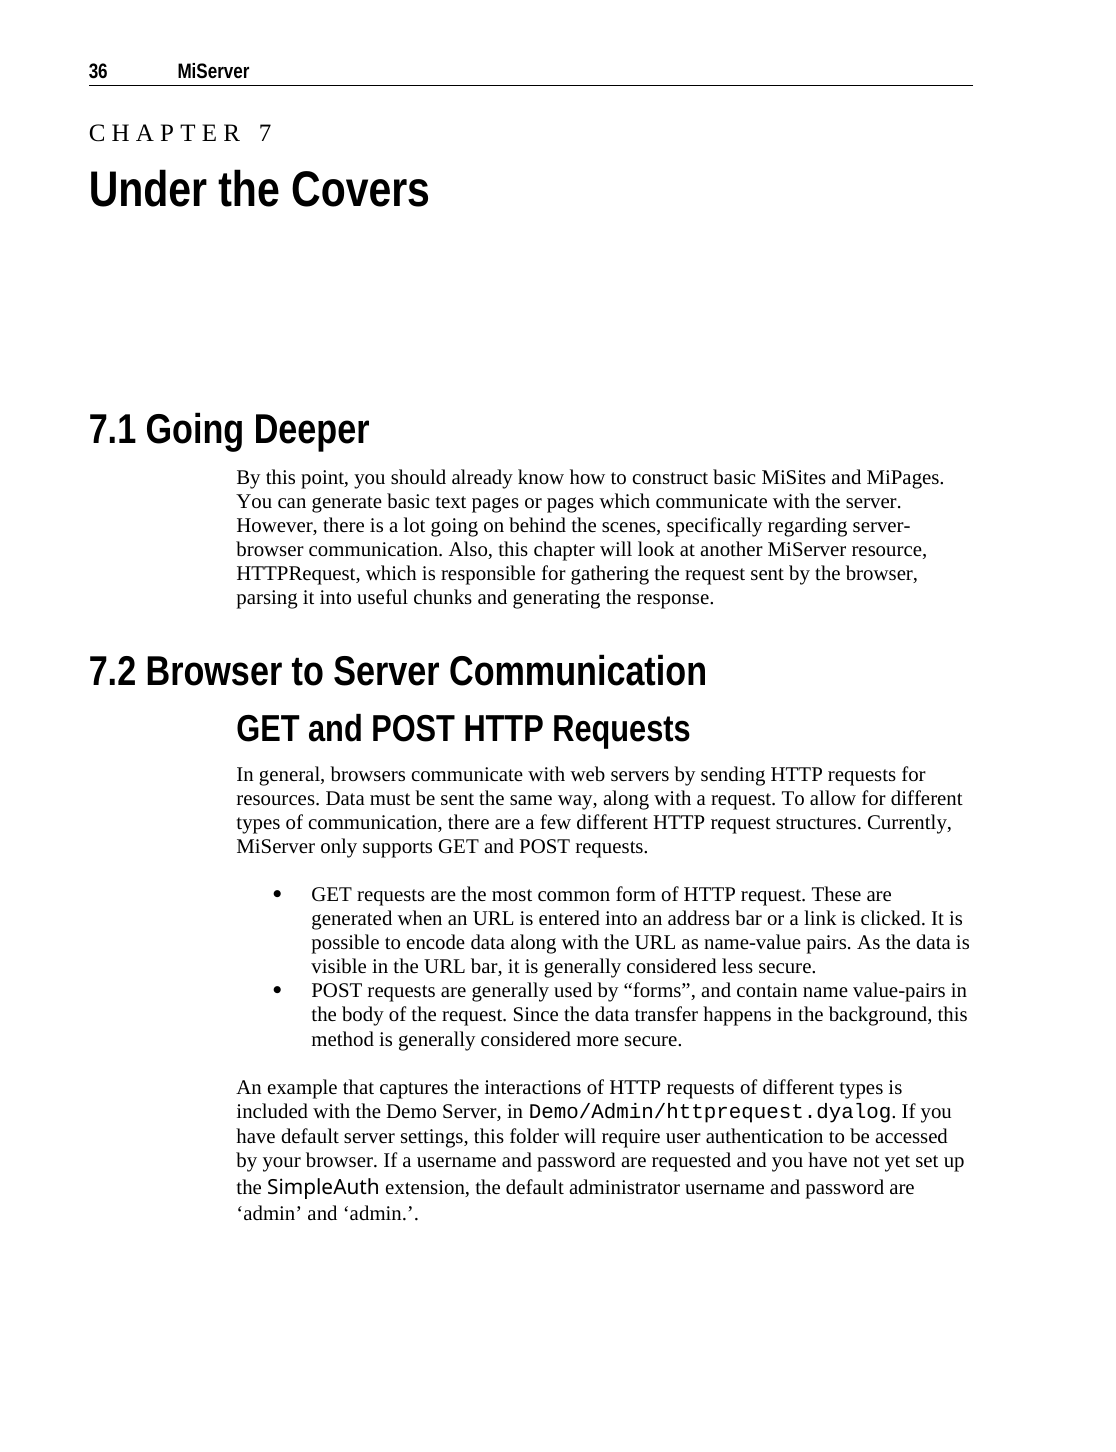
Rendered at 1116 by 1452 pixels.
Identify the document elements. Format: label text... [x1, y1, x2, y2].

subtitle 7.1 Going Deeper [88, 405, 973, 452]
subtitle 7.2 Browser to Server Communication [88, 646, 973, 694]
text By this point, you should already know how to construct basic MiSites and MiPages. You can generate basic text pages or pages which communicate with the server. However, there is a lot going on behind the scenes, specifically regarding server-browser communication. Also, this chapter will look at another MiServer resource, HTTPRequest, which is responsible for gathering the request sent by the browser, parsing it into useful chunks and generating the response. [236, 465, 973, 609]
title Under the Covers [88, 160, 973, 217]
list GET requests are the most common form of HTTP request. These are generated when an URL is entered into an address bar or a link is clicked. It is possible to encode data along with the URL as name-value pairs. As the data is visible in the URL bar, it is generally considered less secure. [274, 882, 973, 978]
text An example that captures the interactions of HTTP requests of different types is included with the Demo Server, in Demo/Admin/httprequest.dyalog. If you have default server settings, this folder will require user authentication to be accessed by your browser. If a username and password are requested and you have not yet set up the SimpleAuth extension, the default administrator username and password are ‘admin’ and ‘admin.’. [236, 1074, 973, 1225]
text In general, browsers communicate with web servers by sending HTTP requests for resources. Data must be sent the same way, along with a request. To allow for different types of communication, there are a few different HTTP request structures. Currently, MiServer only supports GET and POST requests. [236, 762, 973, 858]
list POST requests are generally used by “forms”, and contain name value-pairs in the body of the request. Since the data transfer happens in the background, this method is generally considered more secure. [274, 978, 973, 1051]
subtitle C H A P T E R 7 [88, 118, 973, 147]
subtitle GET and POST HTTP Requests [236, 706, 973, 749]
